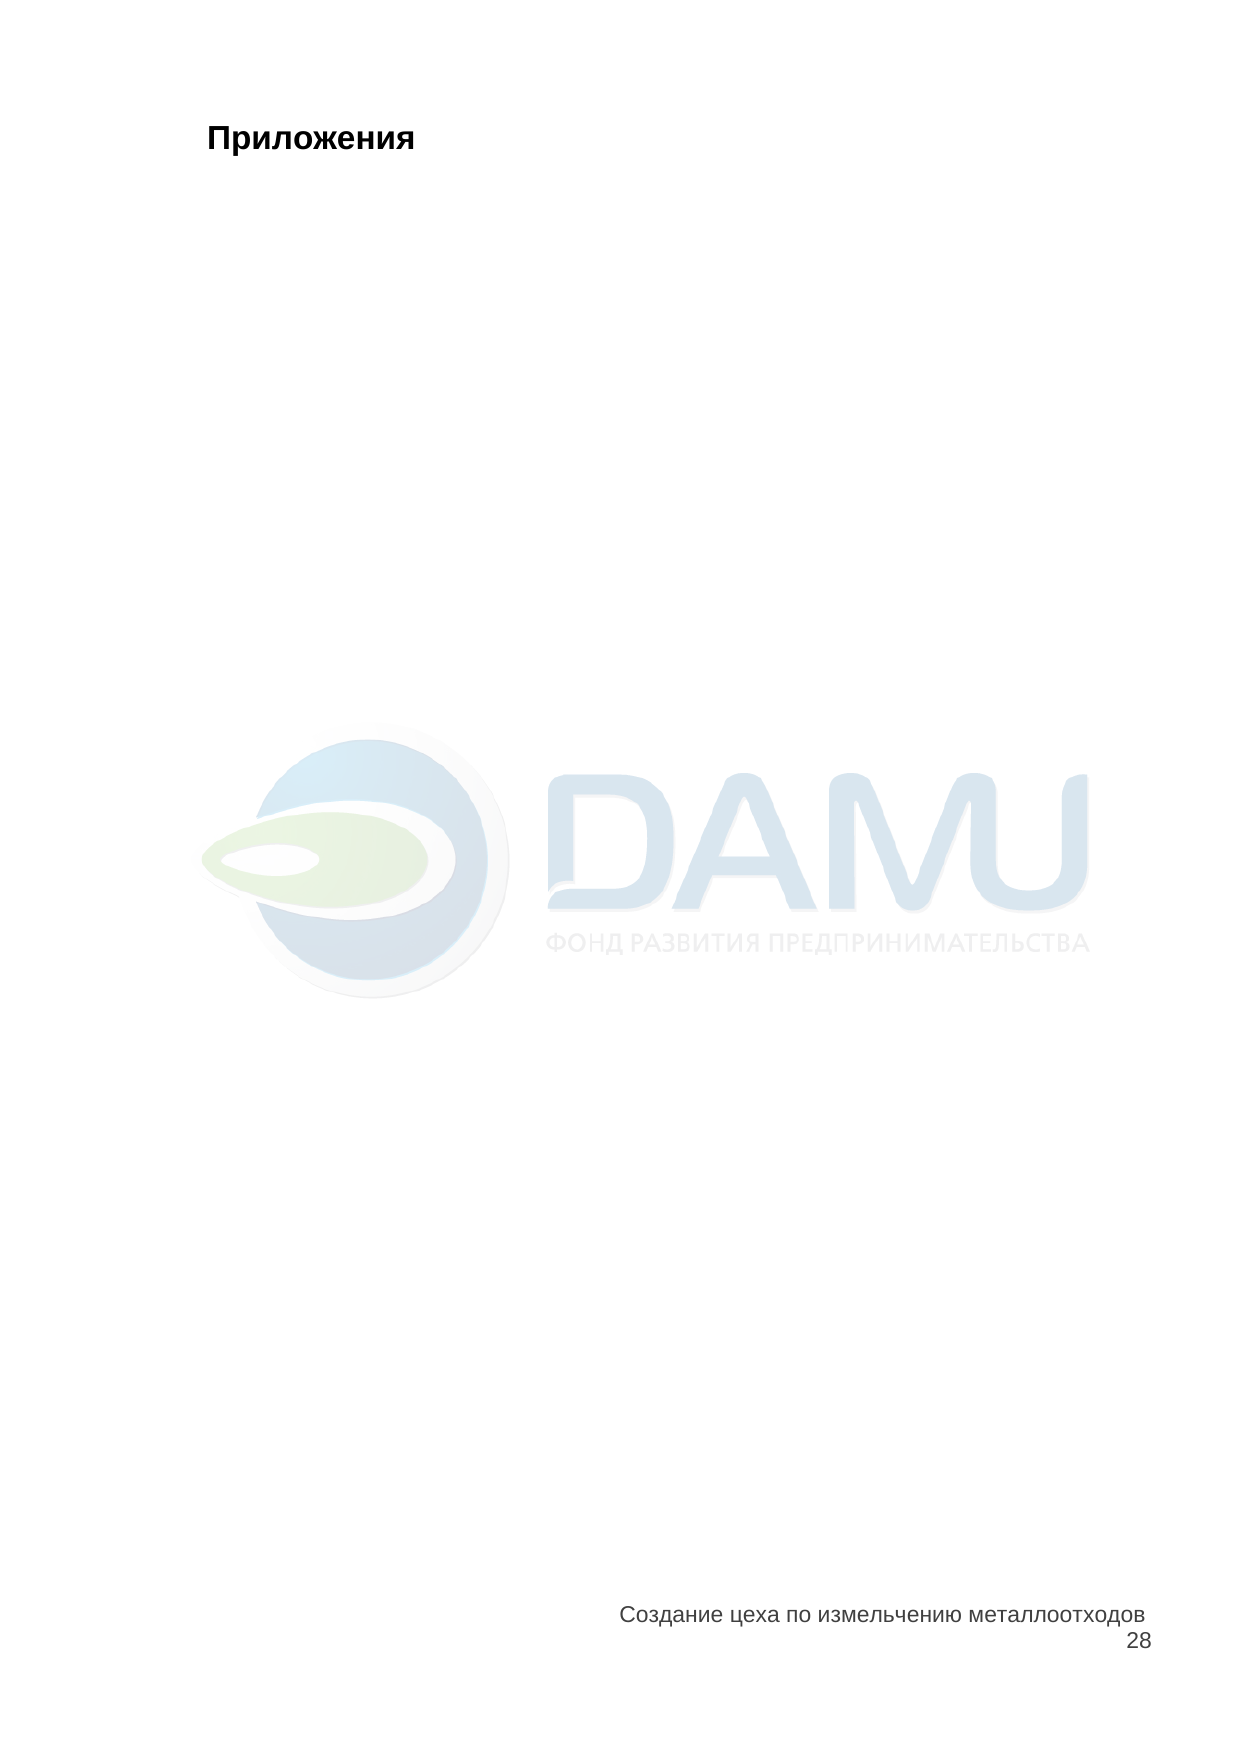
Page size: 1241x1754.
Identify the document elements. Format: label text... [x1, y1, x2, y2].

subtitle Приложения [177, 118, 1152, 157]
picture [177, 664, 1151, 1055]
